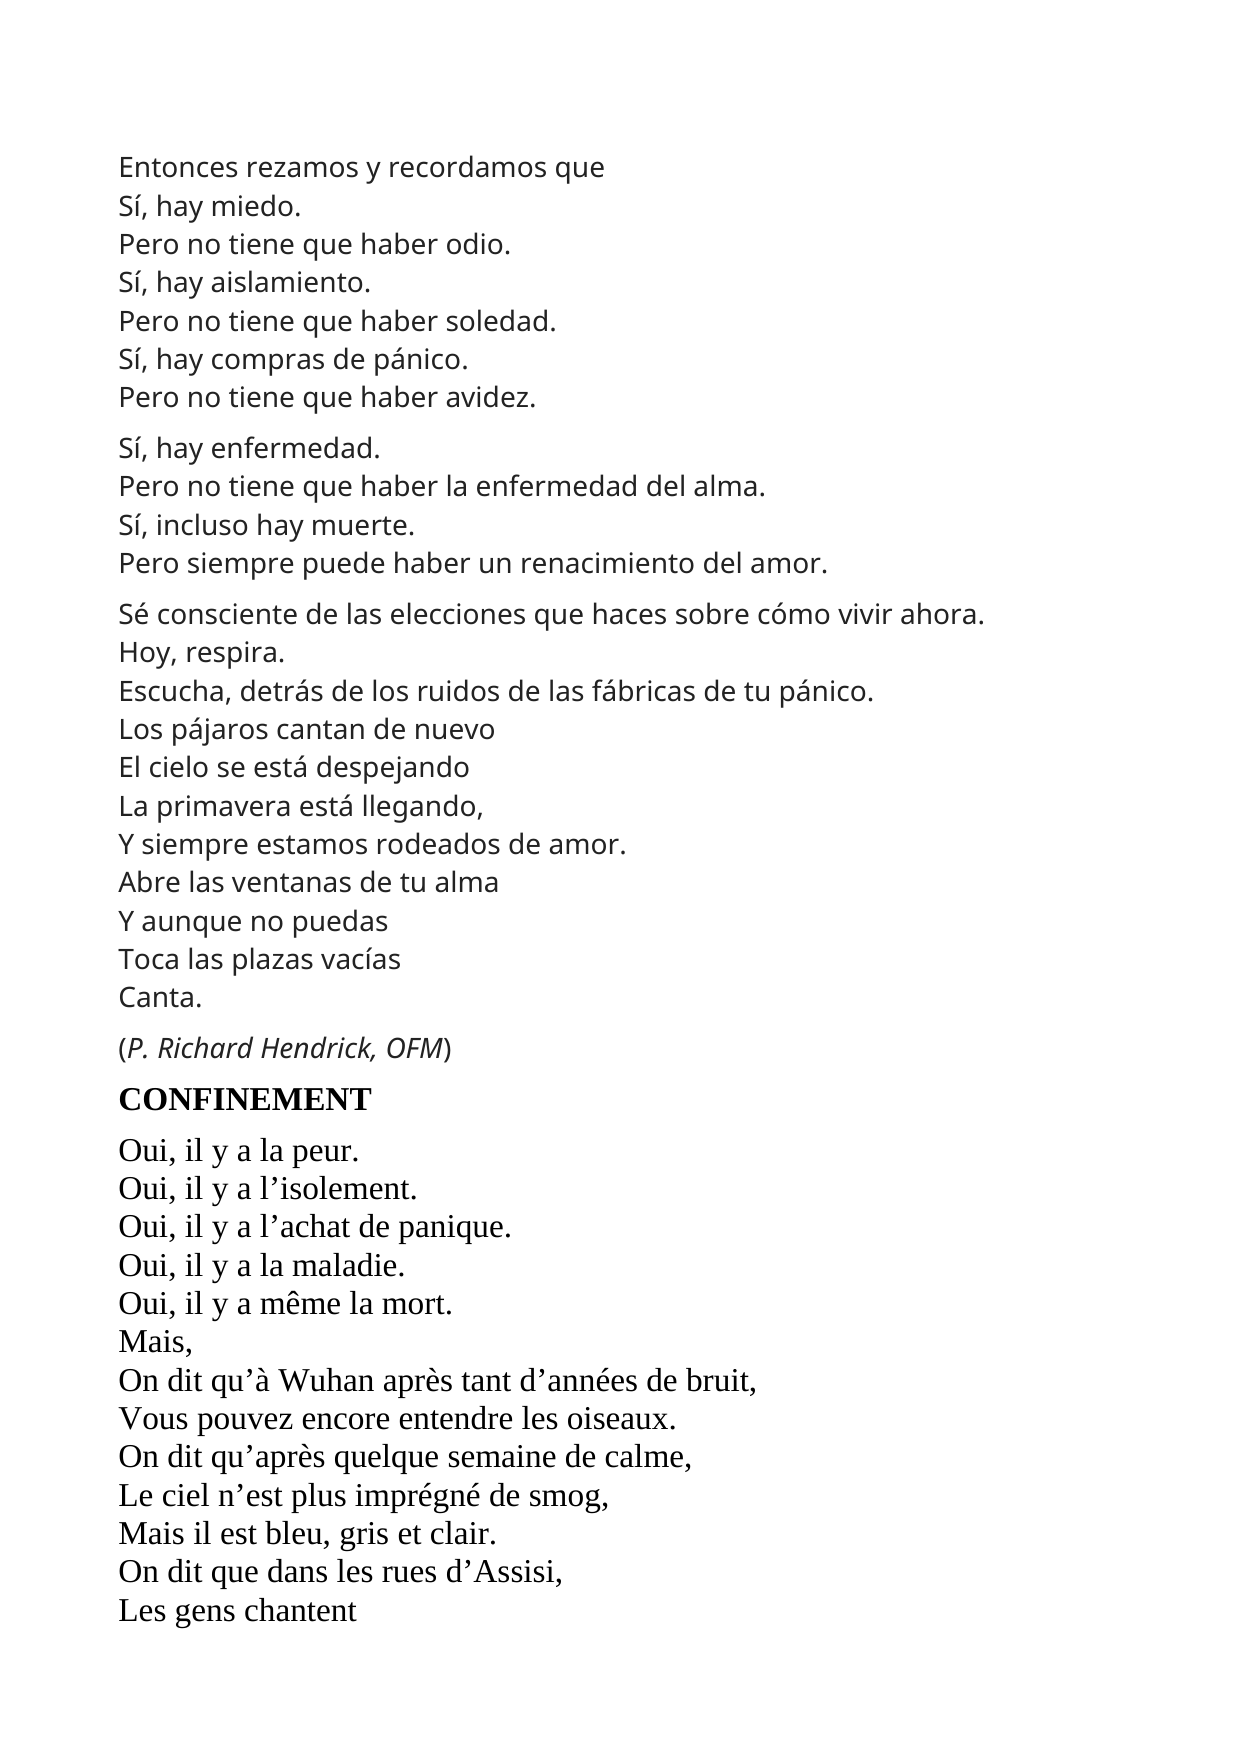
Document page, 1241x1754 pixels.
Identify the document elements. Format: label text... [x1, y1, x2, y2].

text (P. Richard Hendrick, OFM) [118, 1028, 1122, 1067]
text Sí, hay enfermedad. Pero no tiene que haber la enfermedad del alma. Sí, incluso hay muerte. Pero siempre puede haber un renacimiento del amor. [118, 428, 1122, 582]
text Sé consciente de las elecciones que haces sobre cómo vivir ahora. Hoy, respira. Escucha, detrás de los ruidos de las fábricas de tu pánico. Los pájaros cantan de nuevo El cielo se está despejando La primavera está llegando, Y siempre estamos rodeados de amor. Abre las ventanas de tu alma Y aunque no puedas Toca las plazas vacías Canta. [118, 594, 1122, 1016]
text Entonces rezamos y recordamos que Sí, hay miedo. Pero no tiene que haber odio. Sí, hay aislamiento. Pero no tiene que haber soledad. Sí, hay compras de pánico. Pero no tiene que haber avidez. [118, 148, 1122, 416]
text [118, 1130, 1122, 1628]
text CONFINEMENT [118, 1079, 1122, 1118]
